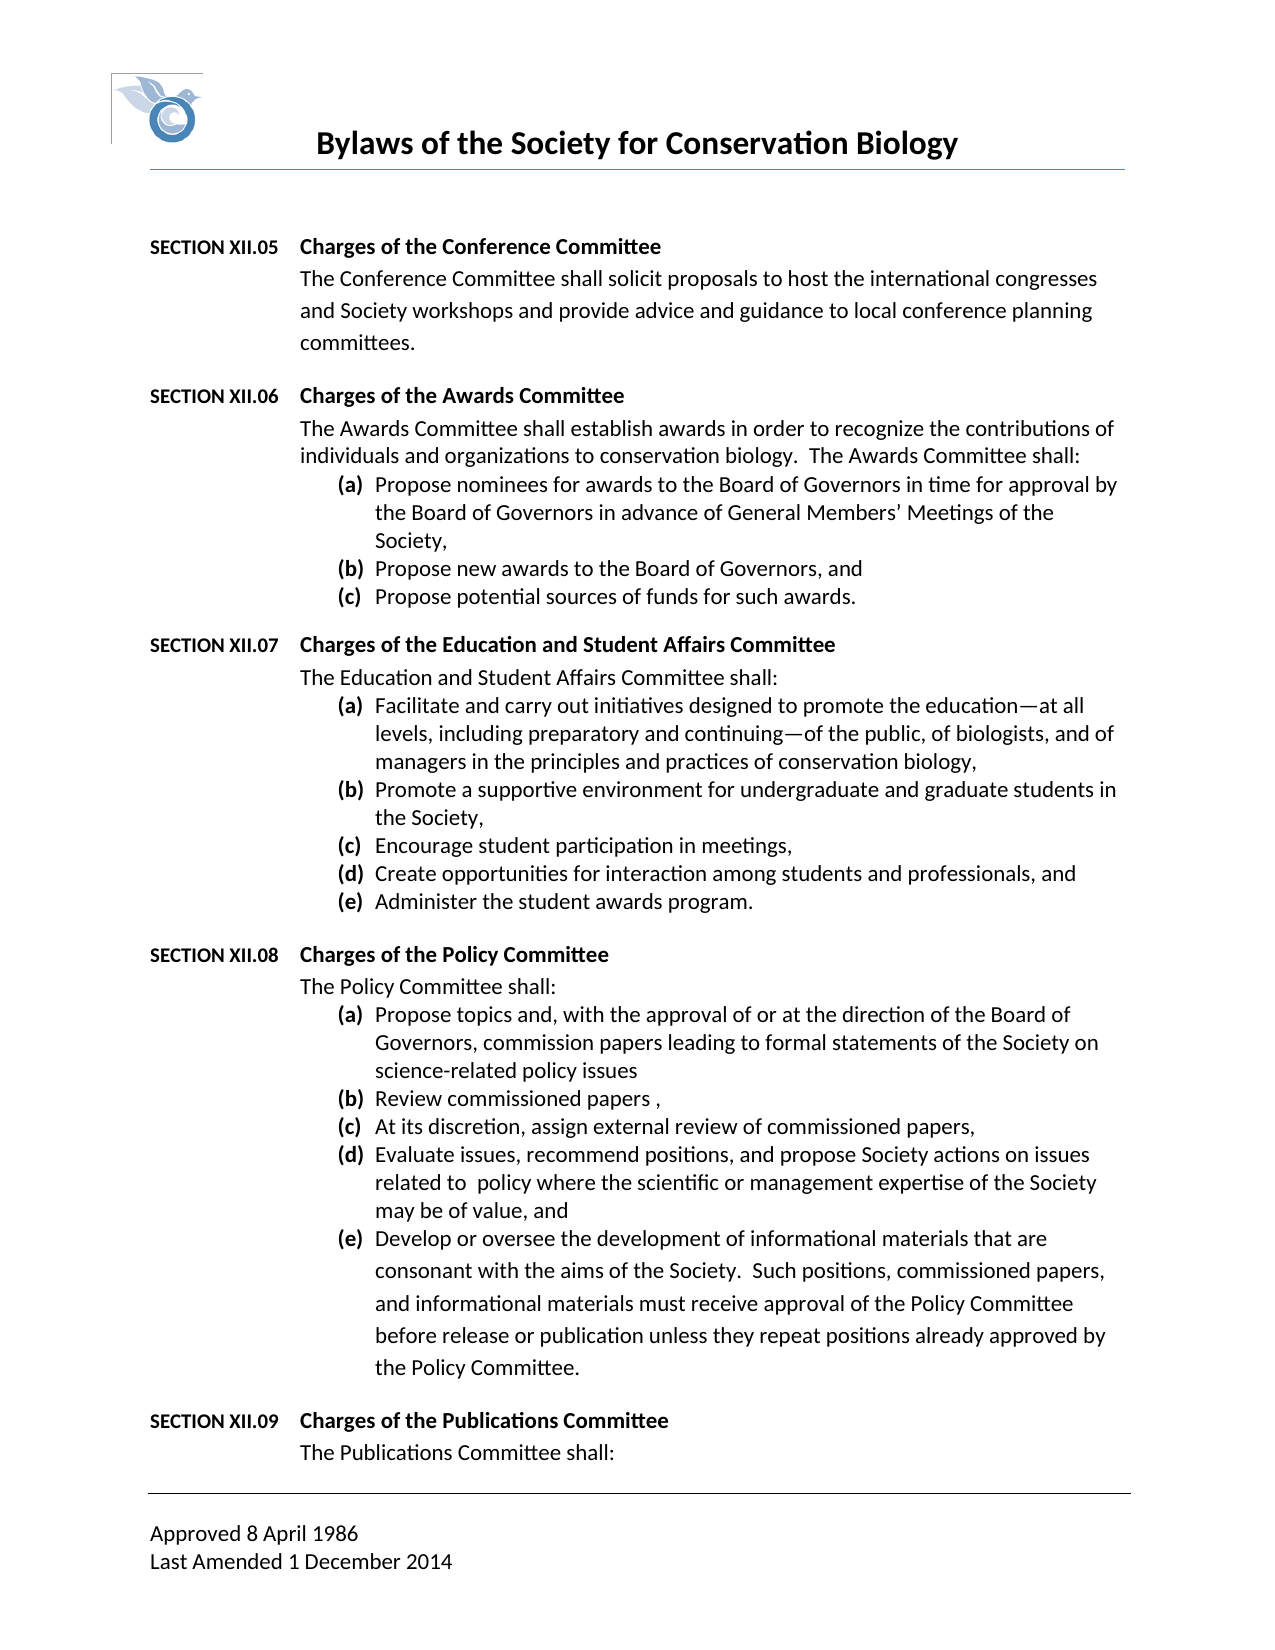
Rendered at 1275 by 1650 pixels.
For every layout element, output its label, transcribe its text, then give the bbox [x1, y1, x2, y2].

list Evaluate issues, recommend positions, and propose Society actions on issues related to policy where the scientific or management expertise of the Society may be of value, and [337, 1140, 1125, 1224]
subtitle Charges of the Policy Committee [150, 940, 1125, 968]
list Promote a supportive environment for undergraduate and graduate students in the Society, [337, 775, 1125, 831]
list Propose new awards to the Board of Governors, and [337, 554, 1125, 582]
list Develop or oversee the development of informational materials that are consonant with the aims of the Society. Such positions, commissioned papers, and informational materials must receive approval of the Policy Committee before release or publication unless they repeat positions already approved by the Policy Committee. [337, 1224, 1125, 1381]
list Review commissioned papers , [337, 1084, 1125, 1112]
list Propose nominees for awards to the Board of Governors in time for approval by the Board of Governors in advance of General Members’ Meetings of the Society, [337, 470, 1125, 554]
subtitle Charges of the Publications Committee [150, 1406, 1125, 1434]
subtitle Charges of the Education and Student Affairs Committee [150, 631, 1125, 659]
subtitle Charges of the Conference Committee [150, 232, 1125, 260]
text The Policy Committee shall: [225, 972, 1125, 1000]
list Facilitate and carry out initiatives designed to promote the education—at all levels, including preparatory and continuing—of the public, of biologists, and of managers in the principles and practices of conservation biology, [337, 691, 1125, 775]
text The Awards Committee shall establish awards in order to recognize the contributions of individuals and organizations to conservation biology. The Awards Committee shall: [300, 414, 1125, 470]
list Propose topics and, with the approval of or at the direction of the Board of Governors, commission papers leading to formal statements of the Society on science-related policy issues [337, 1000, 1125, 1084]
subtitle Charges of the Awards Committee [150, 381, 1125, 409]
text The Publications Committee shall: [225, 1438, 1125, 1466]
list Encourage student participation in meetings, [337, 831, 1125, 859]
picture [111, 72, 204, 145]
list At its discretion, assign external review of commissioned papers, [337, 1112, 1125, 1140]
list Administer the student awards program. [337, 887, 1125, 915]
list Propose potential sources of funds for such awards. [337, 582, 1125, 610]
list Create opportunities for interaction among students and professionals, and [337, 859, 1125, 887]
text The Education and Student Affairs Committee shall: [225, 663, 1125, 691]
text The Conference Committee shall solicit proposals to host the international congresses and Society workshops and provide advice and guidance to local conference planning committees. [300, 264, 1125, 356]
